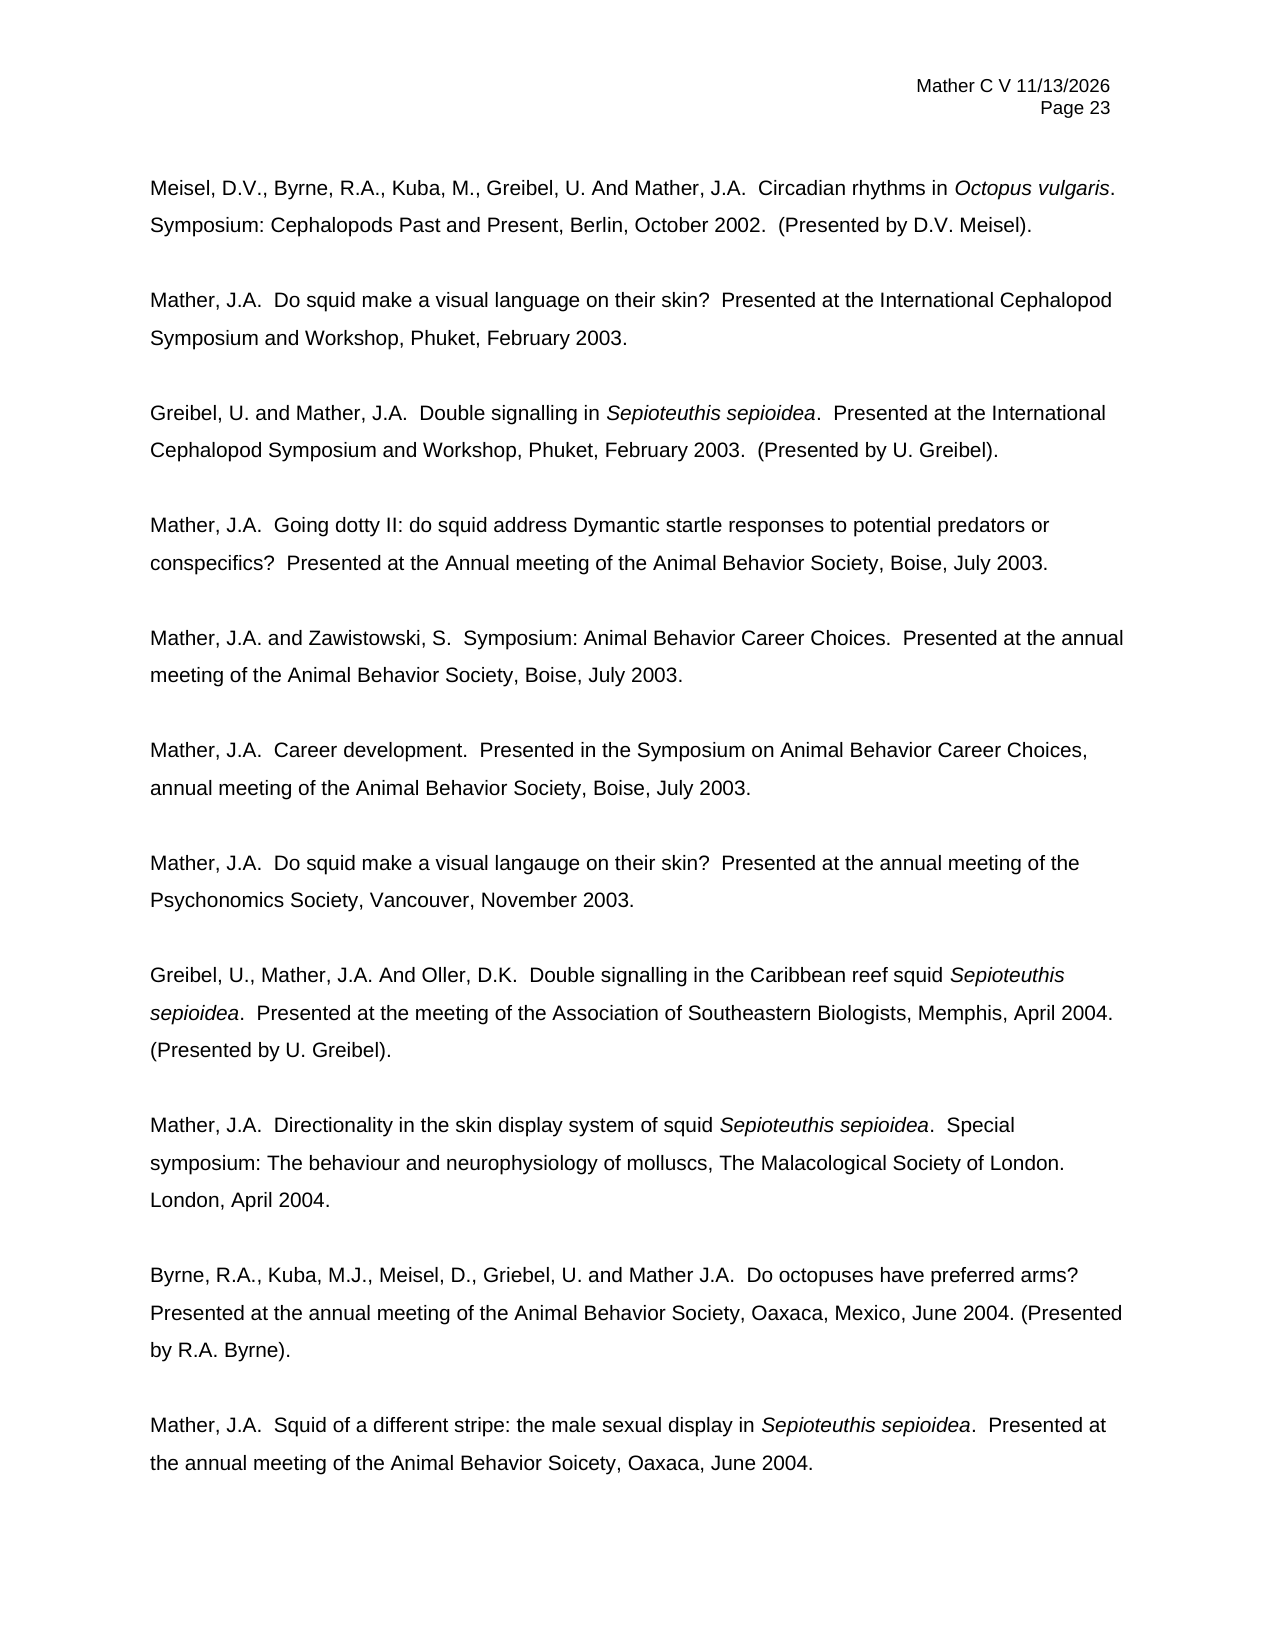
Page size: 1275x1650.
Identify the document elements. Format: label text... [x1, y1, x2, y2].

text Meisel, D.V., Byrne, R.A., Kuba, M., Greibel, U. And Mather, J.A. Circadian rhythms in Octopus vulgaris. Symposium: Cephalopods Past and Present, Berlin, October 2002. (Presented by D.V. Meisel). [150, 169, 1125, 244]
text Mather, J.A. Directionality in the skin display system of squid Sepioteuthis sepioidea. Special symposium: The behaviour and neurophysiology of molluscs, The Malacological Society of London. London, April 2004. [150, 1106, 1125, 1219]
text Mather, J.A. and Zawistowski, S. Symposium: Animal Behavior Career Choices. Presented at the annual meeting of the Animal Behavior Society, Boise, July 2003. [150, 619, 1125, 694]
text Mather, J.A. Squid of a different stripe: the male sexual display in Sepioteuthis sepioidea. Presented at the annual meeting of the Animal Behavior Soicety, Oaxaca, June 2004. [150, 1406, 1125, 1481]
text Byrne, R.A., Kuba, M.J., Meisel, D., Griebel, U. and Mather J.A. Do octopuses have preferred arms? Presented at the annual meeting of the Animal Behavior Society, Oaxaca, Mexico, June 2004. (Presented by R.A. Byrne). [150, 1256, 1125, 1369]
text Greibel, U., Mather, J.A. And Oller, D.K. Double signalling in the Caribbean reef squid Sepioteuthis sepioidea. Presented at the meeting of the Association of Southeastern Biologists, Memphis, April 2004. (Presented by U. Greibel). [150, 956, 1125, 1069]
text Greibel, U. and Mather, J.A. Double signalling in Sepioteuthis sepioidea. Presented at the International Cephalopod Symposium and Workshop, Phuket, February 2003. (Presented by U. Greibel). [150, 394, 1125, 469]
text Mather, J.A. Going dotty II: do squid address Dymantic startle responses to potential predators or conspecifics? Presented at the Annual meeting of the Animal Behavior Society, Boise, July 2003. [150, 506, 1125, 581]
text Mather, J.A. Do squid make a visual language on their skin? Presented at the International Cephalopod Symposium and Workshop, Phuket, February 2003. [150, 281, 1125, 356]
text Mather, J.A. Do squid make a visual langauge on their skin? Presented at the annual meeting of the Psychonomics Society, Vancouver, November 2003. [150, 844, 1125, 919]
text Mather, J.A. Career development. Presented in the Symposium on Animal Behavior Career Choices, annual meeting of the Animal Behavior Society, Boise, July 2003. [150, 731, 1125, 806]
